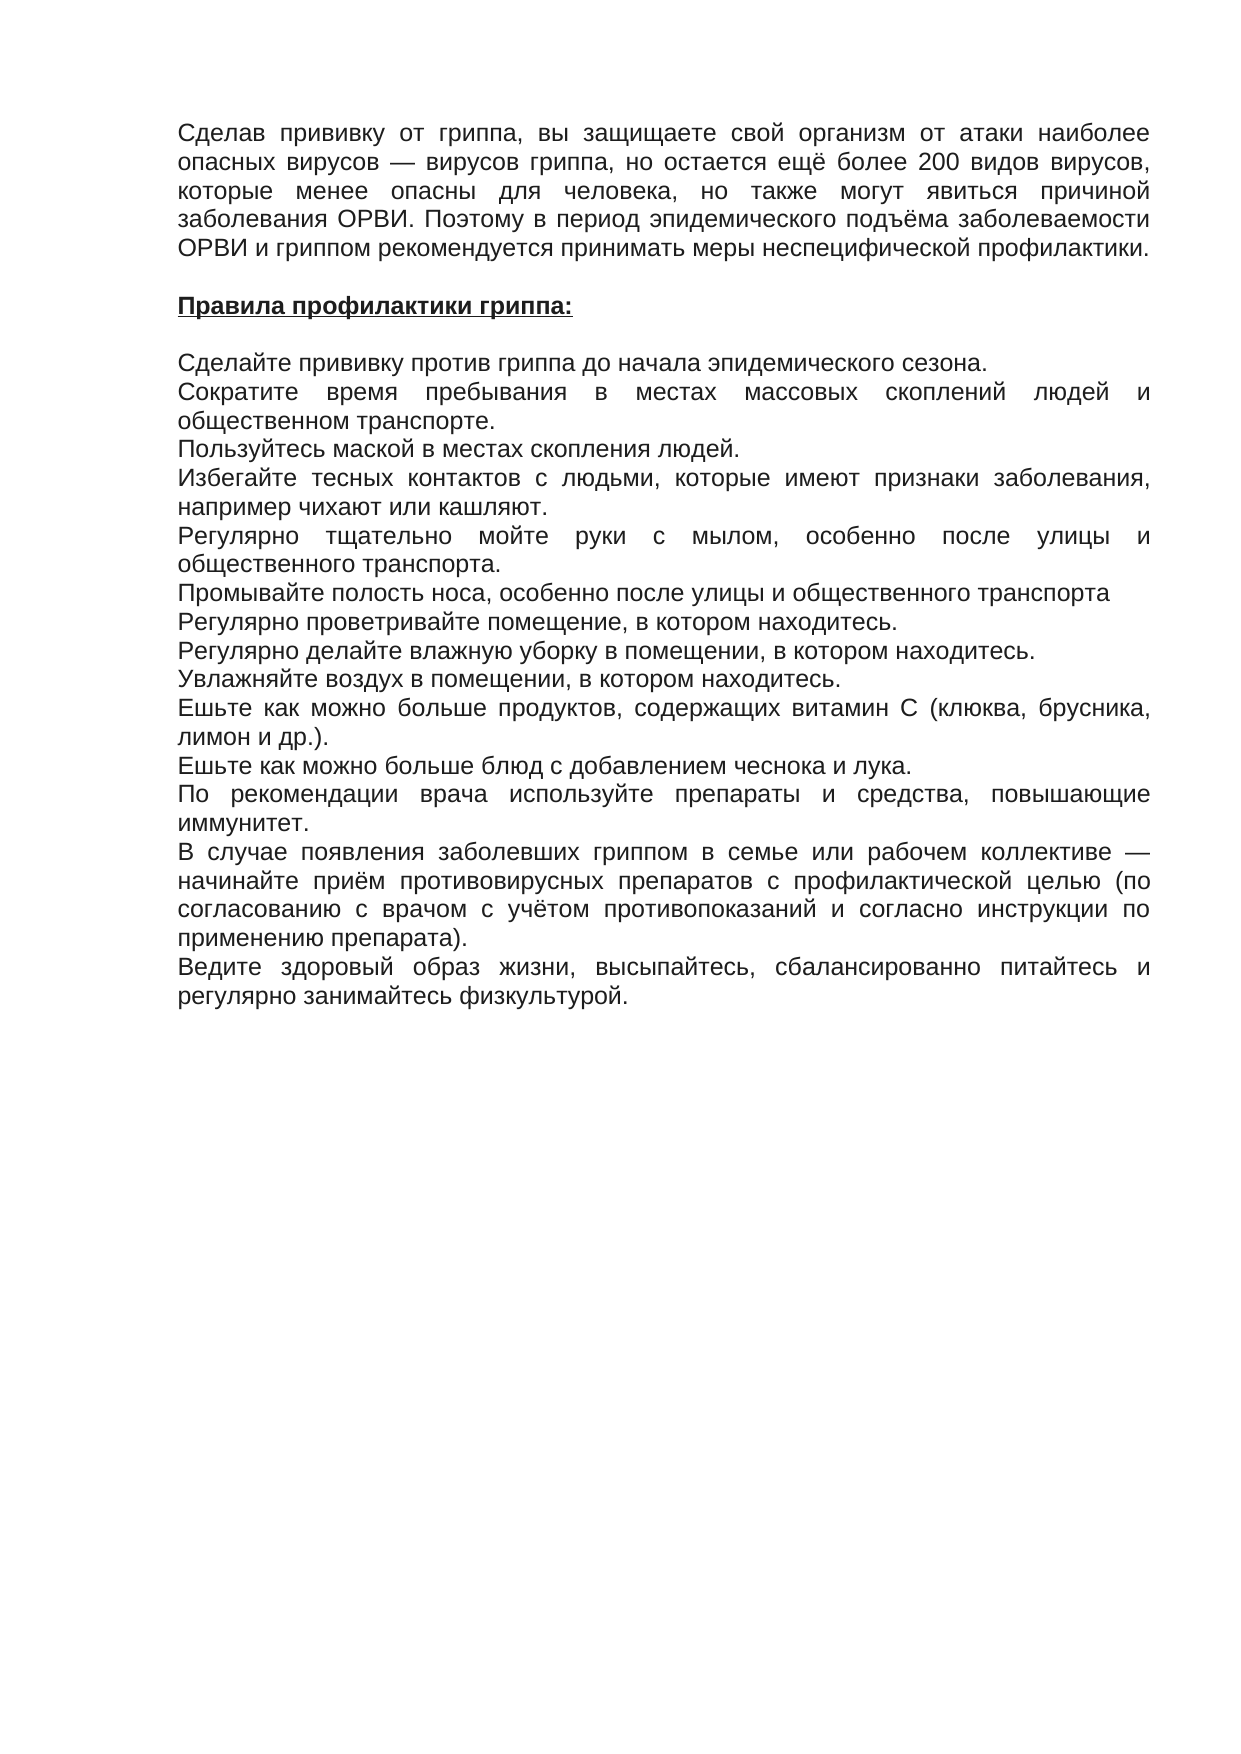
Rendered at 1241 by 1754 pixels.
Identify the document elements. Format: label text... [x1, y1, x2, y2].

text Сделайте прививку против гриппа до начала эпидемического сезона. [177, 348, 1152, 377]
text Пользуйтесь маской в местах скопления людей. [177, 434, 1152, 463]
text Правила профилактики гриппа: [177, 291, 1152, 319]
text Регулярно тщательно мойте руки с мылом, особенно после улицы и общественного транспорта. [177, 521, 1152, 578]
text Ешьте как можно больше продуктов, содержащих витамин С (клюква, брусника, лимон и др.). [177, 693, 1152, 751]
text Сделав прививку от гриппа, вы защищаете свой организм от атаки наиболее опасных вирусов — вирусов гриппа, но остается ещё более 200 видов вирусов, которые менее опасны для человека, но также могут явиться причиной заболевания ОРВИ. Поэтому в период эпидемического подъёма заболеваемости ОРВИ и гриппом рекомендуется принимать меры неспецифической профилактики. [177, 118, 1152, 262]
text Увлажняйте воздух в помещении, в котором находитесь. [177, 664, 1152, 693]
text Ешьте как можно больше блюд с добавлением чеснока и лука. [177, 751, 1152, 779]
text Промывайте полость носа, особенно после улицы и общественного транспорта [177, 578, 1152, 607]
text В случае появления заболевших гриппом в семье или рабочем коллективе — начинайте приём противовирусных препаратов с профилактической целью (по согласованию с врачом с учётом противопоказаний и согласно инструкции по применению препарата). [177, 837, 1152, 952]
text Регулярно делайте влажную уборку в помещении, в котором находитесь. [177, 636, 1152, 664]
text Сократите время пребывания в местах массовых скоплений людей и общественном транспорте. [177, 377, 1152, 434]
text По рекомендации врача используйте препараты и средства, повышающие иммунитет. [177, 779, 1152, 837]
text Ведите здоровый образ жизни, высыпайтесь, сбалансированно питайтесь и регулярно занимайтесь физкультурой. [177, 952, 1152, 1009]
text Регулярно проветривайте помещение, в котором находитесь. [177, 607, 1152, 636]
text Избегайте тесных контактов с людьми, которые имеют признаки заболевания, например чихают или кашляют. [177, 463, 1152, 521]
